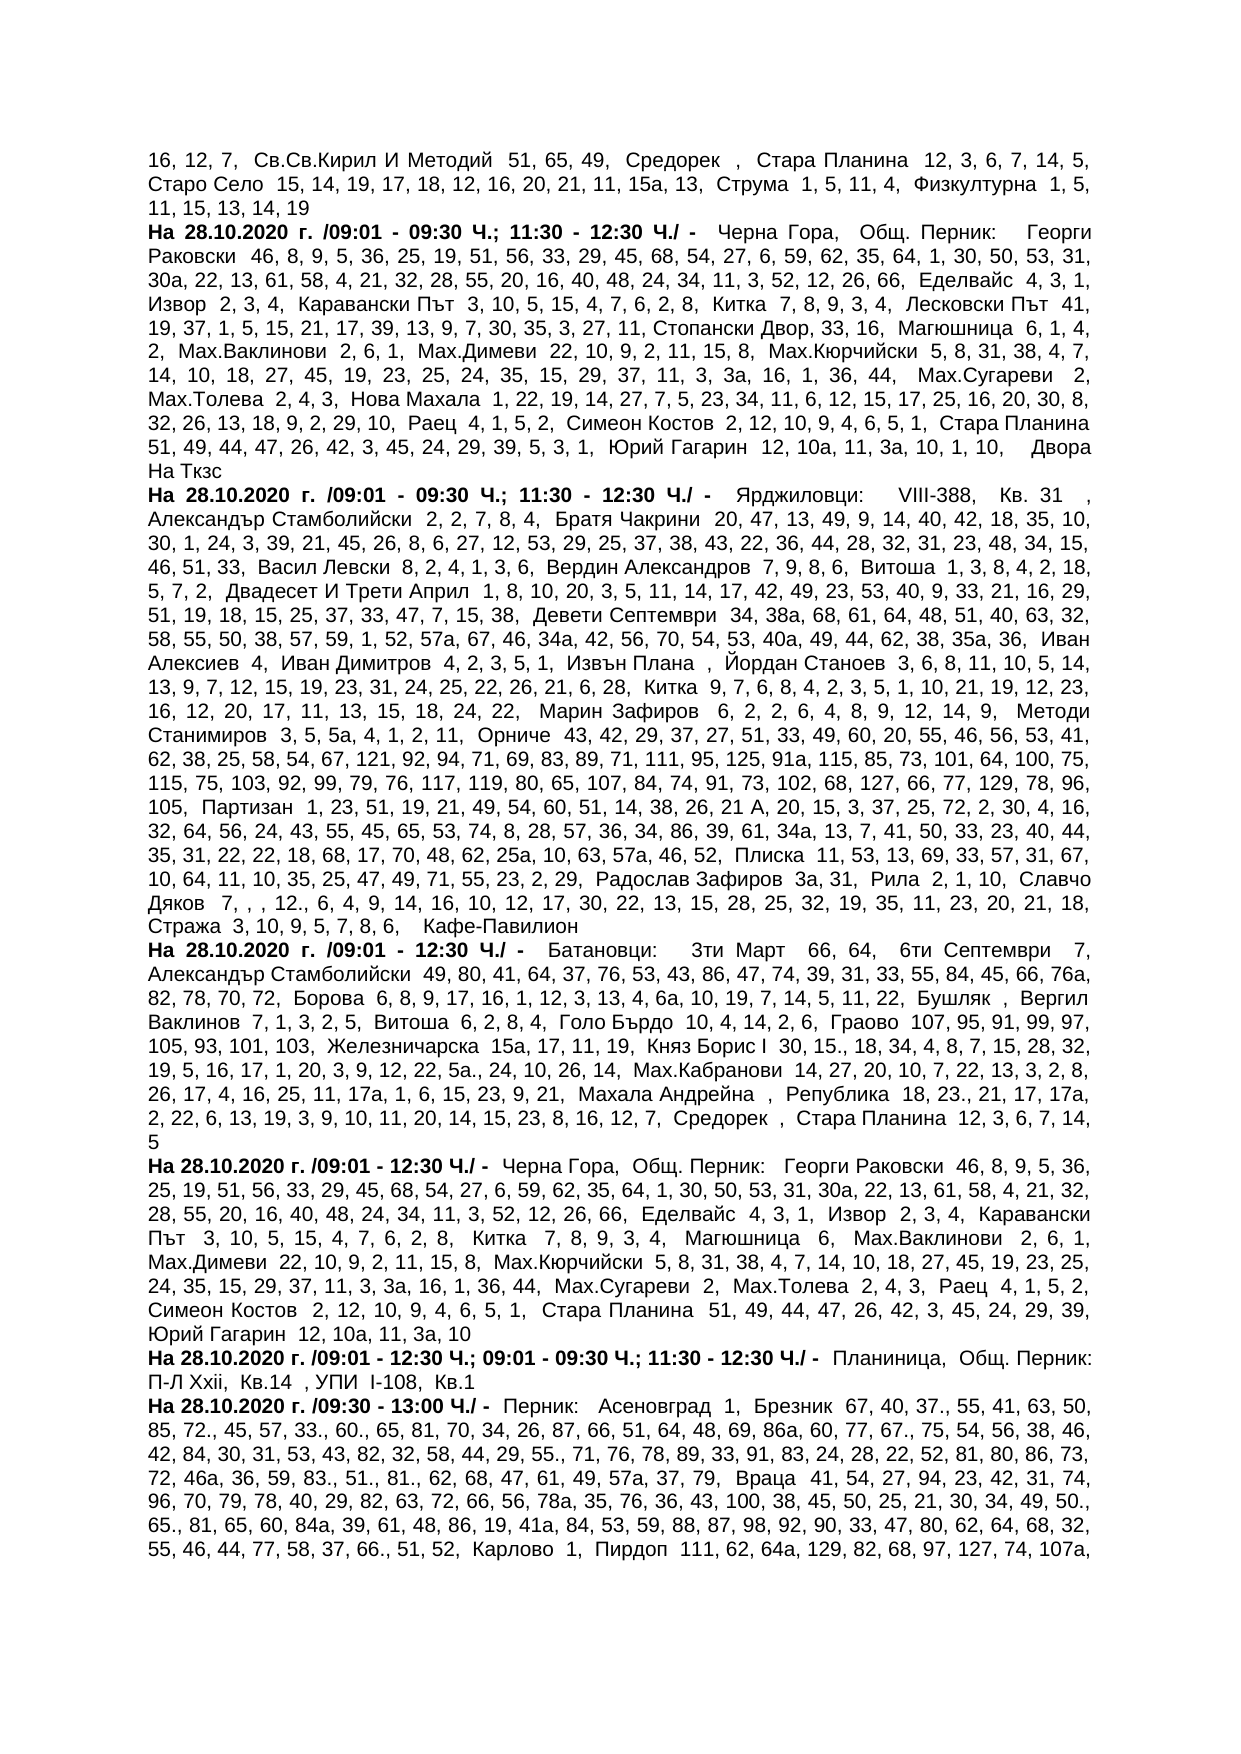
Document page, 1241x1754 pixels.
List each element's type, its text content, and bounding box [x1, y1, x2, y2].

text На 28.10.2020 г. /09:01 - 12:30 Ч.; 09:01 - 09:30 Ч.; 11:30 - 12:30 Ч./ - Планиница, Общ. Перник: П-Л Ххіі, Кв.14 , УПИ I-108, Кв.1 [148, 1346, 1093, 1393]
text На 28.10.2020 г. /09:01 - 12:30 Ч./ - Батановци: 3ти Март 66, 64, 6ти Септември 7, Александър Стамболийски 49, 80, 41, 64, 37, 76, 53, 43, 86, 47, 74, 39, 31, 33, 55, 84, 45, 66, 76а, 82, 78, 70, 72, Борова 6, 8, 9, 17, 16, 1, 12, 3, 13, 4, 6а, 10, 19, 7, 14, 5, 11, 22, Бушляк , Вергил Ваклинов 7, 1, 3, 2, 5, Витоша 6, 2, 8, 4, Голо Бърдо 10, 4, 14, 2, 6, Граово 107, 95, 91, 99, 97, 105, 93, 101, 103, Железничарска 15а, 17, 11, 19, Княз Борис I 30, 15., 18, 34, 4, 8, 7, 15, 28, 32, 19, 5, 16, 17, 1, 20, 3, 9, 12, 22, 5а., 24, 10, 26, 14, Мах.Кабранови 14, 27, 20, 10, 7, 22, 13, 3, 2, 8, 26, 17, 4, 16, 25, 11, 17а, 1, 6, 15, 23, 9, 21, Махала Андрейна , Република 18, 23., 21, 17, 17а, 2, 22, 6, 13, 19, 3, 9, 10, 11, 20, 14, 15, 23, 8, 16, 12, 7, Средорек , Стара Планина 12, 3, 6, 7, 14, 5 [148, 938, 1093, 1154]
text На 28.10.2020 г. /09:01 - 09:30 Ч.; 11:30 - 12:30 Ч./ - Черна Гора, Общ. Перник: Георги Раковски 46, 8, 9, 5, 36, 25, 19, 51, 56, 33, 29, 45, 68, 54, 27, 6, 59, 62, 35, 64, 1, 30, 50, 53, 31, 30а, 22, 13, 61, 58, 4, 21, 32, 28, 55, 20, 16, 40, 48, 24, 34, 11, 3, 52, 12, 26, 66, Еделвайс 4, 3, 1, Извор 2, 3, 4, Каравански Път 3, 10, 5, 15, 4, 7, 6, 2, 8, Китка 7, 8, 9, 3, 4, Лесковски Път 41, 19, 37, 1, 5, 15, 21, 17, 39, 13, 9, 7, 30, 35, 3, 27, 11, Стопански Двор, 33, 16, Магюшница 6, 1, 4, 2, Мах.Ваклинови 2, 6, 1, Мах.Димеви 22, 10, 9, 2, 11, 15, 8, Мах.Кюрчийски 5, 8, 31, 38, 4, 7, 14, 10, 18, 27, 45, 19, 23, 25, 24, 35, 15, 29, 37, 11, 3, 3а, 16, 1, 36, 44, Мах.Сугареви 2, Мах.Толева 2, 4, 3, Нова Махала 1, 22, 19, 14, 27, 7, 5, 23, 34, 11, 6, 12, 15, 17, 25, 16, 20, 30, 8, 32, 26, 13, 18, 9, 2, 29, 10, Раец 4, 1, 5, 2, Симеон Костов 2, 12, 10, 9, 4, 6, 5, 1, Стара Планина 51, 49, 44, 47, 26, 42, 3, 45, 24, 29, 39, 5, 3, 1, Юрий Гагарин 12, 10а, 11, 3а, 10, 1, 10, Двора На Ткзс [148, 219, 1093, 483]
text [148, 1393, 1093, 1561]
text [148, 148, 1093, 219]
text На 28.10.2020 г. /09:01 - 09:30 Ч.; 11:30 - 12:30 Ч./ - Ярджиловци: VIII-388, Кв. 31 , Александър Стамболийски 2, 2, 7, 8, 4, Братя Чакрини 20, 47, 13, 49, 9, 14, 40, 42, 18, 35, 10, 30, 1, 24, 3, 39, 21, 45, 26, 8, 6, 27, 12, 53, 29, 25, 37, 38, 43, 22, 36, 44, 28, 32, 31, 23, 48, 34, 15, 46, 51, 33, Васил Левски 8, 2, 4, 1, 3, 6, Вердин Александров 7, 9, 8, 6, Витоша 1, 3, 8, 4, 2, 18, 5, 7, 2, Двадесет И Трети Април 1, 8, 10, 20, 3, 5, 11, 14, 17, 42, 49, 23, 53, 40, 9, 33, 21, 16, 29, 51, 19, 18, 15, 25, 37, 33, 47, 7, 15, 38, Девети Септември 34, 38а, 68, 61, 64, 48, 51, 40, 63, 32, 58, 55, 50, 38, 57, 59, 1, 52, 57а, 67, 46, 34а, 42, 56, 70, 54, 53, 40а, 49, 44, 62, 38, 35а, 36, Иван Алексиев 4, Иван Димитров 4, 2, 3, 5, 1, Извън Плана , Йордан Станоев 3, 6, 8, 11, 10, 5, 14, 13, 9, 7, 12, 15, 19, 23, 31, 24, 25, 22, 26, 21, 6, 28, Китка 9, 7, 6, 8, 4, 2, 3, 5, 1, 10, 21, 19, 12, 23, 16, 12, 20, 17, 11, 13, 15, 18, 24, 22, Марин Зафиров 6, 2, 2, 6, 4, 8, 9, 12, 14, 9, Методи Станимиров 3, 5, 5а, 4, 1, 2, 11, Орниче 43, 42, 29, 37, 27, 51, 33, 49, 60, 20, 55, 46, 56, 53, 41, 62, 38, 25, 58, 54, 67, 121, 92, 94, 71, 69, 83, 89, 71, 111, 95, 125, 91а, 115, 85, 73, 101, 64, 100, 75, 115, 75, 103, 92, 99, 79, 76, 117, 119, 80, 65, 107, 84, 74, 91, 73, 102, 68, 127, 66, 77, 129, 78, 96, 105, Партизан 1, 23, 51, 19, 21, 49, 54, 60, 51, 14, 38, 26, 21 А, 20, 15, 3, 37, 25, 72, 2, 30, 4, 16, 32, 64, 56, 24, 43, 55, 45, 65, 53, 74, 8, 28, 57, 36, 34, 86, 39, 61, 34а, 13, 7, 41, 50, 33, 23, 40, 44, 35, 31, 22, 22, 18, 68, 17, 70, 48, 62, 25а, 10, 63, 57а, 46, 52, Плиска 11, 53, 13, 69, 33, 57, 31, 67, 10, 64, 11, 10, 35, 25, 47, 49, 71, 55, 23, 2, 29, Радослав Зафиров 3а, 31, Рила 2, 1, 10, Славчо Дяков 7, , , 12., 6, 4, 9, 14, 16, 10, 12, 17, 30, 22, 13, 15, 28, 25, 32, 19, 35, 11, 23, 20, 21, 18, Стража 3, 10, 9, 5, 7, 8, 6, Кафе-Павилион [148, 483, 1093, 938]
text На 28.10.2020 г. /09:01 - 12:30 Ч./ - Черна Гора, Общ. Перник: Георги Раковски 46, 8, 9, 5, 36, 25, 19, 51, 56, 33, 29, 45, 68, 54, 27, 6, 59, 62, 35, 64, 1, 30, 50, 53, 31, 30а, 22, 13, 61, 58, 4, 21, 32, 28, 55, 20, 16, 40, 48, 24, 34, 11, 3, 52, 12, 26, 66, Еделвайс 4, 3, 1, Извор 2, 3, 4, Каравански Път 3, 10, 5, 15, 4, 7, 6, 2, 8, Китка 7, 8, 9, 3, 4, Магюшница 6, Мах.Ваклинови 2, 6, 1, Мах.Димеви 22, 10, 9, 2, 11, 15, 8, Мах.Кюрчийски 5, 8, 31, 38, 4, 7, 14, 10, 18, 27, 45, 19, 23, 25, 24, 35, 15, 29, 37, 11, 3, 3а, 16, 1, 36, 44, Мах.Сугареви 2, Мах.Толева 2, 4, 3, Раец 4, 1, 5, 2, Симеон Костов 2, 12, 10, 9, 4, 6, 5, 1, Стара Планина 51, 49, 44, 47, 26, 42, 3, 45, 24, 29, 39, Юрий Гагарин 12, 10а, 11, 3а, 10 [148, 1154, 1093, 1346]
